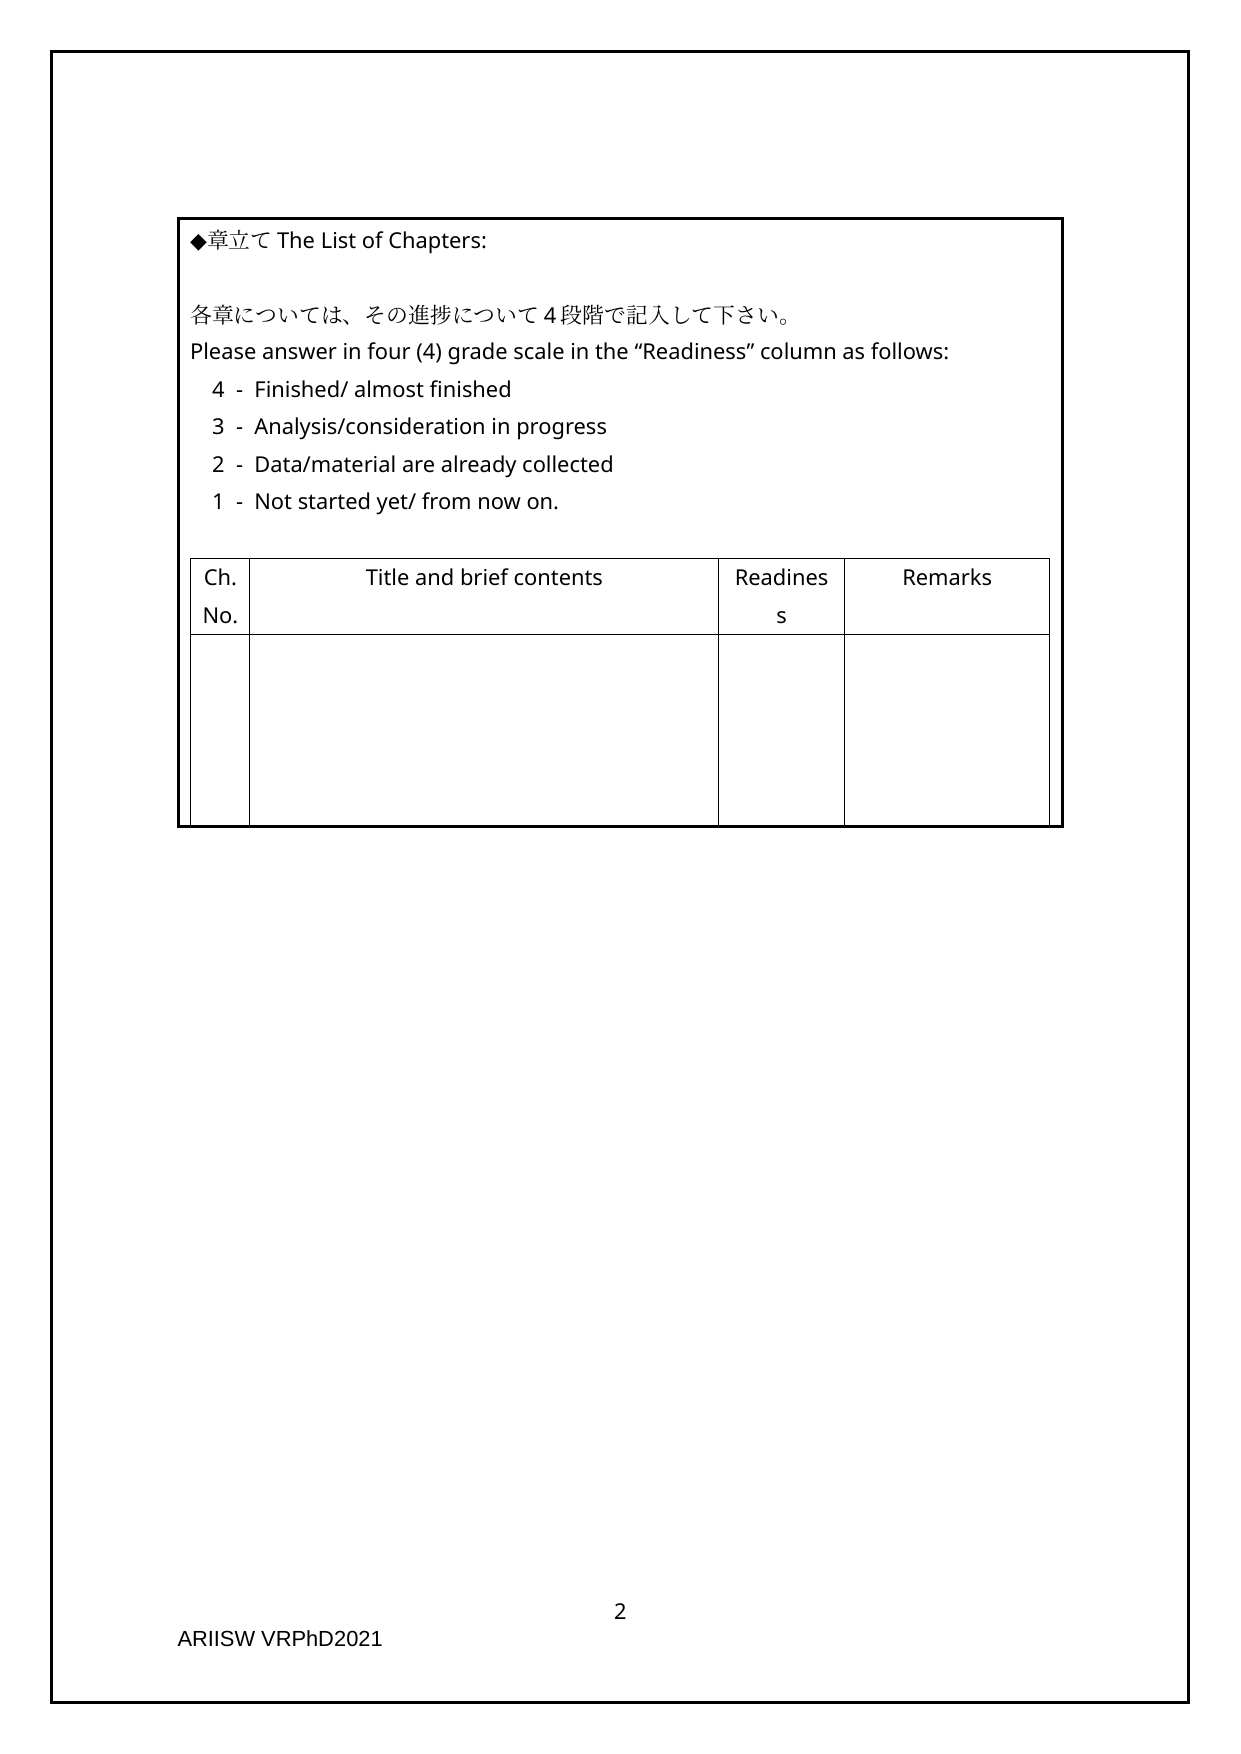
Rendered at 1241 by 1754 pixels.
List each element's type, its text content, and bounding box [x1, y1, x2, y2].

table_cell ◆章立てThe List of Chapters: 各章については、その進捗について4段階で記入して下さい。 Please answer in four (4) grade scale in the “Readiness” column as follows: 4 - Finished/ almost finished 3 - Analysis/consideration in progress 2 - Data/material are already collected 1 - Not started yet/ from now on. (to be Continued) [180, 220, 1061, 825]
